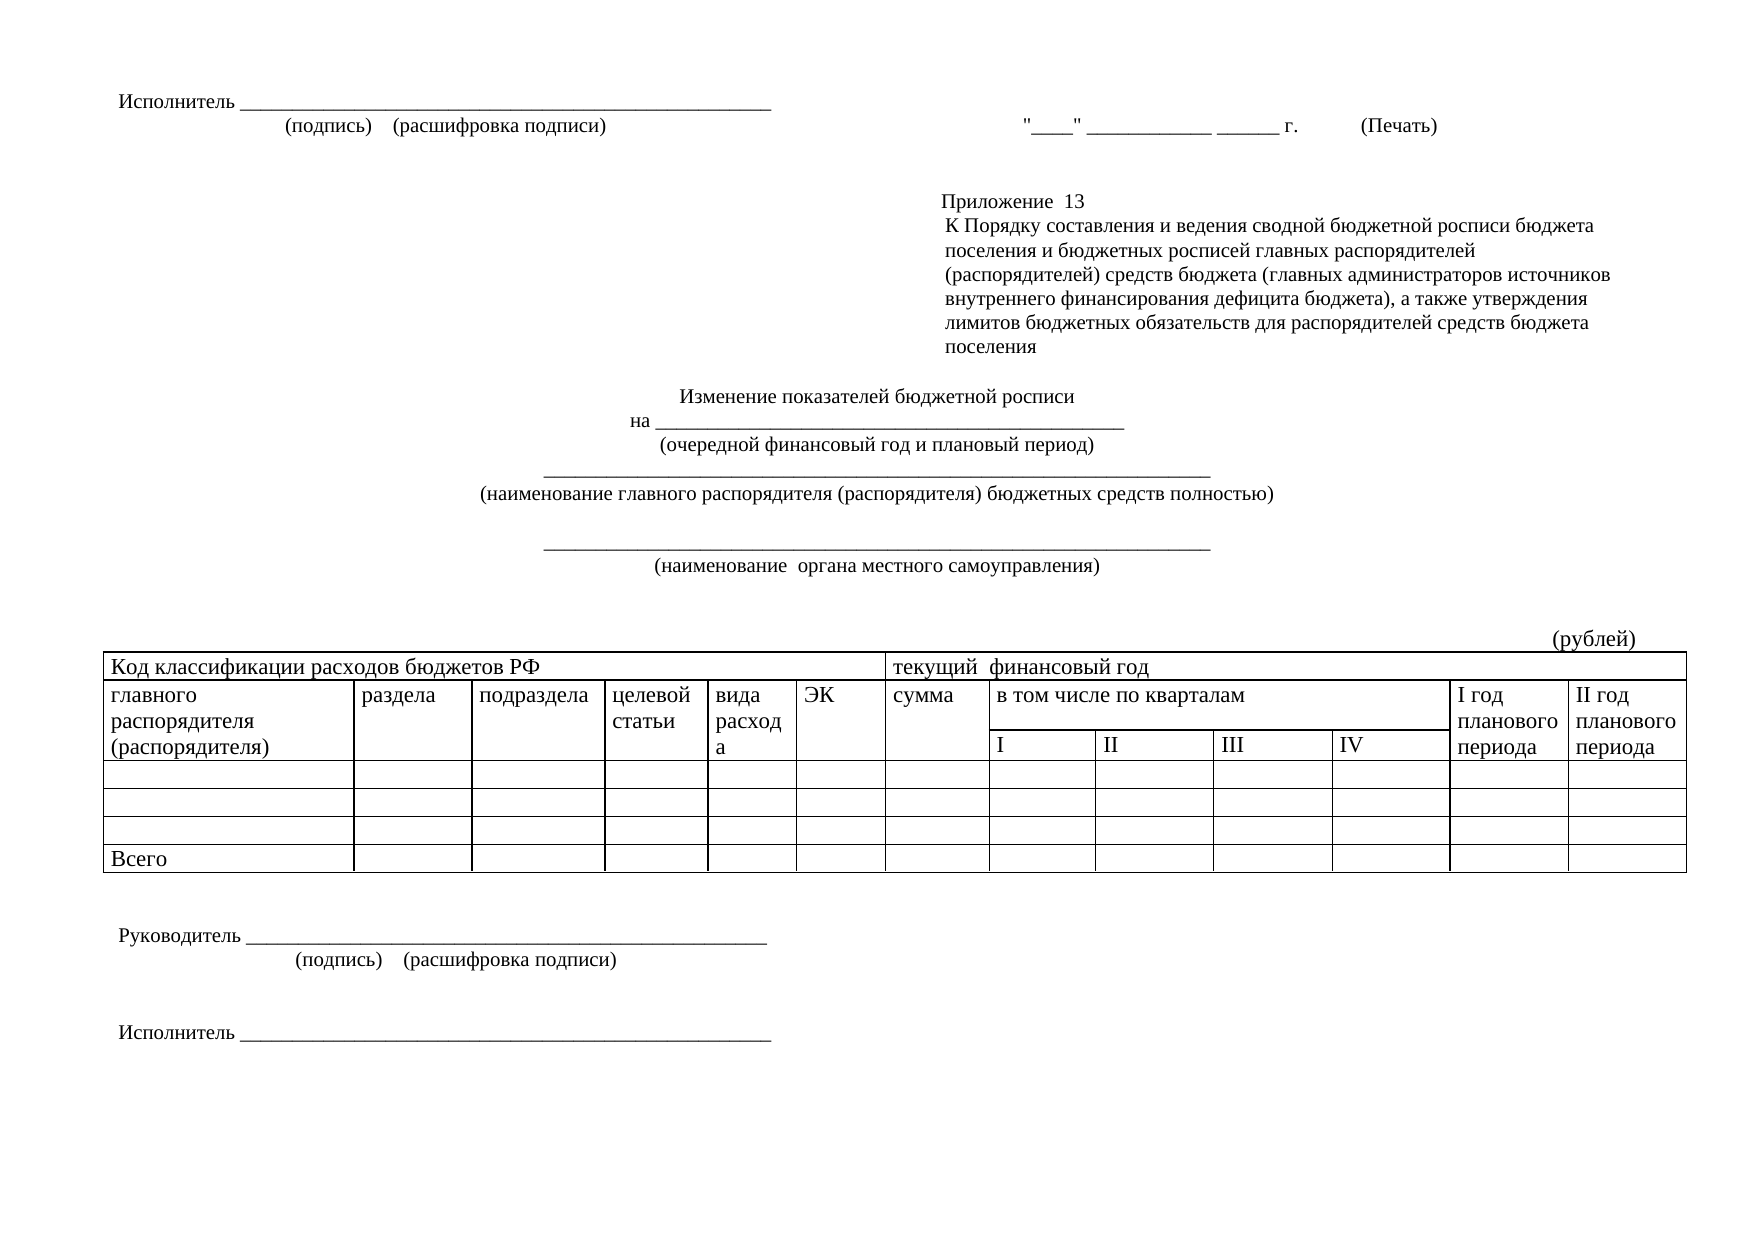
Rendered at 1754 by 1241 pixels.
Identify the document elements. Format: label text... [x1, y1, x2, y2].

table_cell [1569, 817, 1686, 843]
text Руководитель __________________________________________________ [118, 923, 1636, 947]
table_cell [709, 845, 796, 871]
table_cell [797, 817, 885, 843]
table_cell [355, 789, 471, 816]
text (наименование главного распорядителя (распорядителя) бюджетных средств полностью) [118, 480, 1636, 504]
table_cell [990, 845, 1095, 871]
table_cell [797, 845, 885, 871]
table_cell Всего [104, 845, 353, 871]
table_cell [355, 761, 471, 788]
table_cell III [1214, 731, 1332, 760]
table_cell [104, 761, 353, 788]
title К Порядку составления и ведения сводной бюджетной росписи бюджета поселения и бюджетных росписей главных распорядителей (распорядителей) средств бюджета (главных администраторов источников внутреннего финансирования дефицита бюджета), а также утверждения лимитов бюджетных обязательств для распорядителей средств бюджета поселения [945, 213, 1636, 358]
table_cell [1569, 845, 1686, 871]
table_cell [355, 817, 471, 843]
text Изменение показателей бюджетной росписи [118, 384, 1636, 408]
table_cell [797, 789, 885, 816]
table_cell [473, 817, 604, 843]
table_cell [886, 845, 989, 871]
table_cell [473, 761, 604, 788]
table_cell [1214, 789, 1332, 816]
table_header текущий финансовый год [886, 653, 1686, 679]
text на _____________________________________________ [118, 408, 1636, 432]
table_cell [1214, 761, 1332, 788]
table_cell [606, 845, 707, 871]
text (рублей) [118, 625, 1636, 651]
text ________________________________________________________________ [118, 456, 1636, 480]
table_cell [990, 761, 1095, 788]
table_cell [1214, 817, 1332, 843]
text (подпись) (расшифровка подписи) "____" ____________ ______ г. (Печать) [118, 113, 1636, 137]
table_cell [606, 789, 707, 816]
text (подпись) (расшифровка подписи) [118, 947, 1636, 971]
table_cell [1333, 761, 1449, 788]
text (очередной финансовый год и плановый период) [118, 432, 1636, 456]
text Приложение 13 [930, 189, 1636, 213]
table_header Код классификации расходов бюджетов РФ [104, 653, 885, 679]
table_cell [709, 789, 796, 816]
table_cell [797, 761, 885, 788]
table_cell I год планового периода [1451, 681, 1568, 760]
table_cell II год планового периода [1569, 681, 1686, 760]
table_cell [1451, 817, 1568, 843]
table_cell [355, 845, 471, 871]
table_cell в том числе по кварталам [990, 681, 1449, 729]
text (наименование органа местного самоуправления) [118, 553, 1636, 577]
table_cell [473, 789, 604, 816]
table_cell [886, 817, 989, 843]
table_cell целевой статьи [606, 681, 707, 760]
table_cell [1096, 761, 1213, 788]
table_cell главного распорядителя (распорядителя) [104, 681, 353, 760]
table_cell [886, 761, 989, 788]
table_cell [1333, 845, 1449, 871]
table_cell [1333, 789, 1449, 816]
table_cell сумма [886, 681, 989, 760]
table_cell [709, 761, 796, 788]
table_cell [990, 817, 1095, 843]
table_cell раздела [355, 681, 471, 760]
table_cell [1096, 789, 1213, 816]
table_cell [1569, 761, 1686, 788]
table_cell [1096, 817, 1213, 843]
table_cell [1214, 845, 1332, 871]
text Исполнитель ___________________________________________________ [118, 88, 1636, 113]
table_cell [886, 789, 989, 816]
table_cell [1451, 789, 1568, 816]
table_cell [606, 817, 707, 843]
table_cell [1451, 845, 1568, 871]
table_cell [473, 845, 604, 871]
table_cell ЭК [797, 681, 885, 760]
text ________________________________________________________________ [118, 528, 1636, 553]
table_cell подраздела [473, 681, 604, 760]
table_cell [606, 761, 707, 788]
table_cell [104, 789, 353, 816]
table_cell [104, 817, 353, 843]
text Исполнитель ___________________________________________________ [118, 1019, 1636, 1044]
table_cell [1096, 845, 1213, 871]
table_cell [1333, 817, 1449, 843]
table_cell II [1096, 731, 1213, 760]
table_cell [709, 817, 796, 843]
table_cell IV [1333, 731, 1449, 760]
table_cell [1451, 761, 1568, 788]
table_cell [1569, 789, 1686, 816]
table_cell [990, 789, 1095, 816]
table_cell I [990, 731, 1095, 760]
table_cell вида расхода [709, 681, 796, 760]
